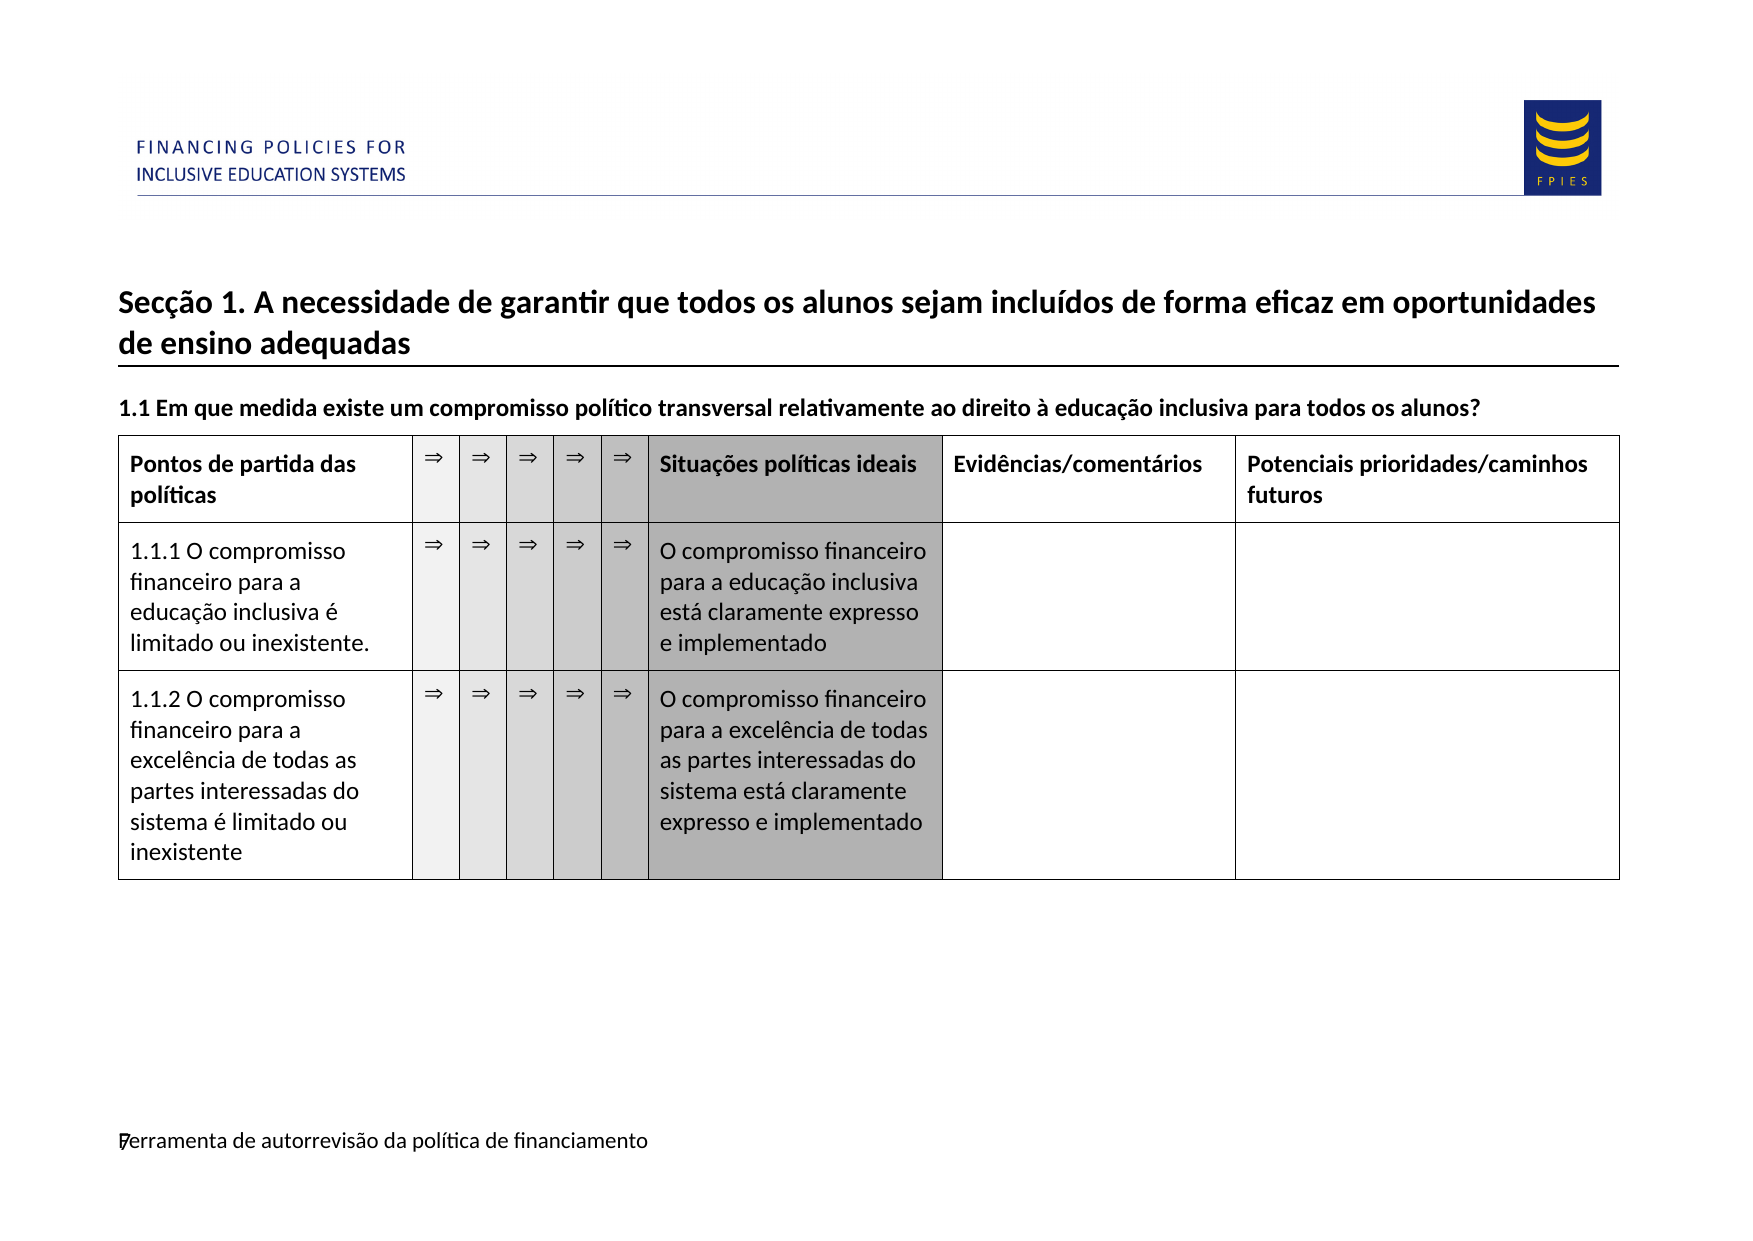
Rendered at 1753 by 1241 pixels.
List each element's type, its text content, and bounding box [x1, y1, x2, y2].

picture [118, 73, 1620, 220]
table_cell [460, 523, 506, 670]
table_header [413, 436, 459, 522]
table_cell [1236, 671, 1619, 879]
subtitle Secção 1. A necessidade de garantir que todos os alunos sejam incluídos de forma eficaz em oportunidades de ensino adequadas [118, 281, 1619, 365]
table_cell [507, 523, 553, 670]
table_cell O compromisso financeiro para a educação inclusiva está claramente expresso e implementado [649, 523, 942, 670]
table_cell [507, 671, 553, 879]
table_cell [413, 523, 459, 670]
table_cell [554, 671, 601, 879]
table_cell O compromisso financeiro para a excelência de todas as partes interessadas do sistema está claramente expresso e implementado [649, 671, 942, 879]
table_header [460, 436, 506, 522]
table_cell [460, 671, 506, 879]
table_cell [554, 523, 601, 670]
table_cell [943, 523, 1235, 670]
table_header Situações políticas ideais [649, 436, 942, 522]
table_header Evidências/comentários [943, 436, 1235, 522]
table_cell [602, 523, 648, 670]
table_cell 1.1.2 O compromisso financeiro para a excelência de todas as partes interessadas do sistema é limitado ou inexistente [119, 671, 412, 879]
table_header Pontos de partida das políticas [119, 436, 412, 522]
subtitle 1.1 Em que medida existe um compromisso político transversal relativamente ao direito à educação inclusiva para todos os alunos? [118, 392, 1619, 422]
table_cell 1.1.1 O compromisso financeiro para a educação inclusiva é limitado ou inexistente. [119, 523, 412, 670]
table_header [554, 436, 601, 522]
table_cell [413, 671, 459, 879]
table_cell [943, 671, 1235, 879]
table_header [507, 436, 553, 522]
table_cell [602, 671, 648, 879]
table_header [602, 436, 648, 522]
table_header Potenciais prioridades/caminhos futuros [1236, 436, 1619, 522]
table_cell [1236, 523, 1619, 670]
